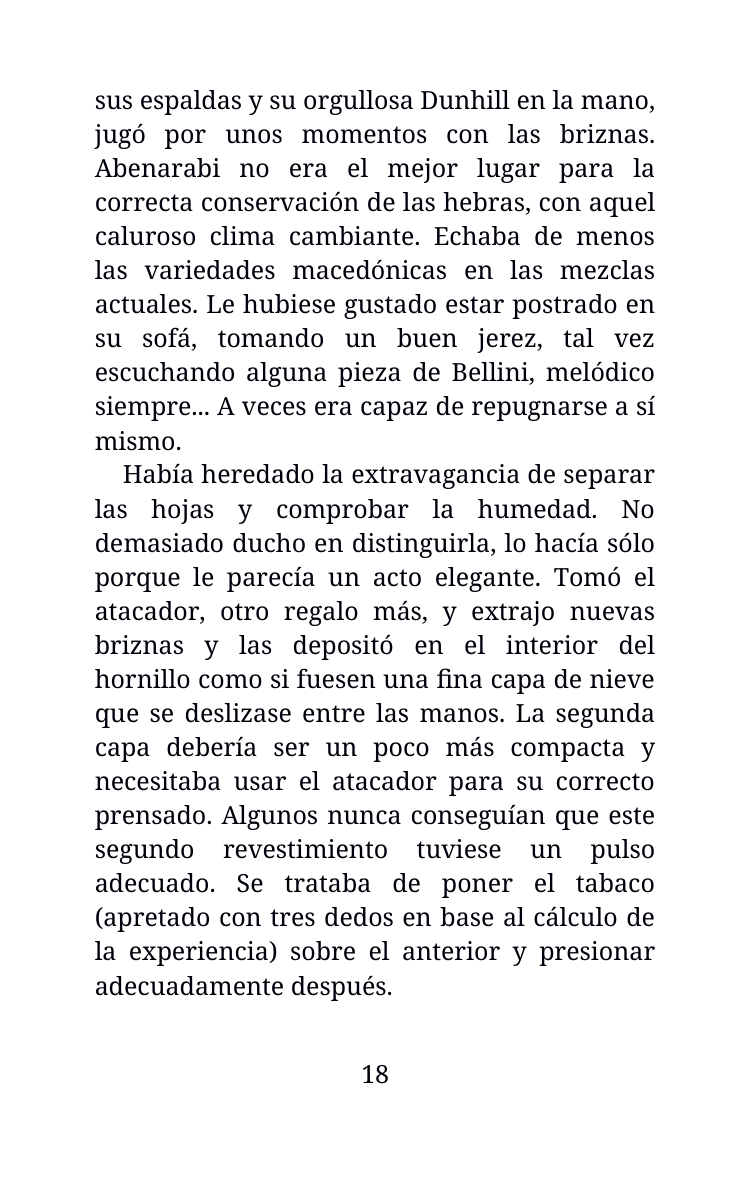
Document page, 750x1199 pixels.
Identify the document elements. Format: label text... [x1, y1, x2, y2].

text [94, 82, 656, 457]
text Había heredado la extravagancia de separar las hojas y comprobar la humedad. No demasiado ducho en distinguirla, lo hacía sólo porque le parecía un acto elegante. Tomó el atacador, otro regalo más, y extrajo nuevas briznas y las depositó en el interior del hornillo como si fuesen una fina capa de nieve que se deslizase entre las manos. La segunda capa debería ser un poco más compacta y necesitaba usar el atacador para su correcto prensado. Algunos nunca conseguían que este segundo revestimiento tuviese un pulso adecuado. Se trataba de poner el tabaco (apretado con tres dedos en base al cálculo de la experiencia) sobre el anterior y presionar adecuadamente después. [94, 457, 656, 1002]
